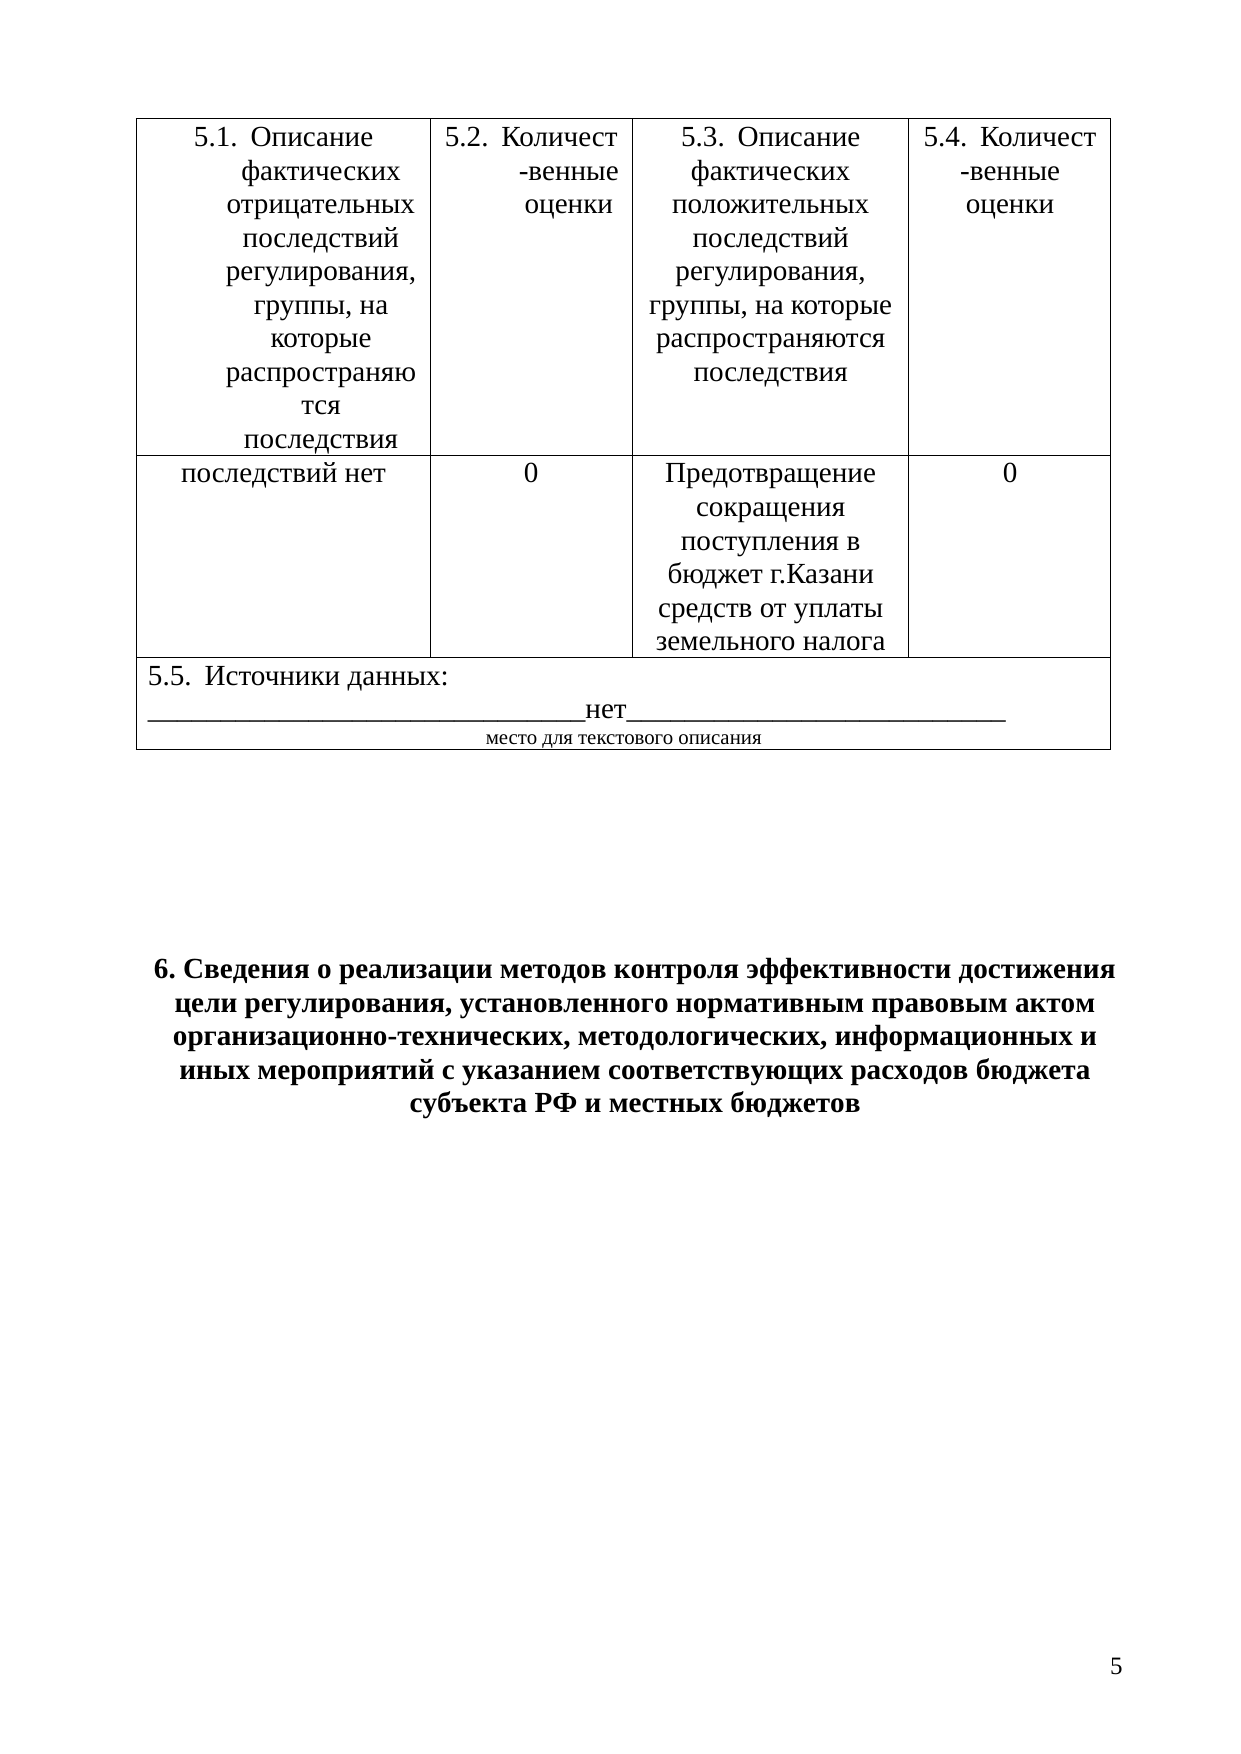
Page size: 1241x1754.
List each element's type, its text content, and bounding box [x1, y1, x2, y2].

table_cell 0 [909, 456, 1110, 657]
table_header Количест-венные оценки [431, 119, 632, 454]
table_header Количест-венные оценки [909, 119, 1110, 454]
table_cell Источники данных: ______________________________нет__________________________ место для текстового описания [137, 658, 1110, 749]
text 6. Сведения о реализации методов контроля эффективности достижения цели регулирования, установленного нормативным правовым актом организационно-технических, методологических, информационных и иных мероприятий с указанием соответствующих расходов бюджета субъекта РФ и местных бюджетов [148, 951, 1122, 1119]
table_cell последствий нет [137, 456, 430, 657]
table_header Описание фактических положительных последствий регулирования, группы, на которые распространяются последствия [633, 119, 908, 454]
table_cell Предотвращение сокращения поступления в бюджет г.Казани средств от уплаты земельного налога [633, 456, 908, 657]
table_header Описание фактических отрицательных последствий регулирования, группы, на которые распространяются последствия [137, 119, 430, 454]
table_cell 0 [431, 456, 632, 657]
